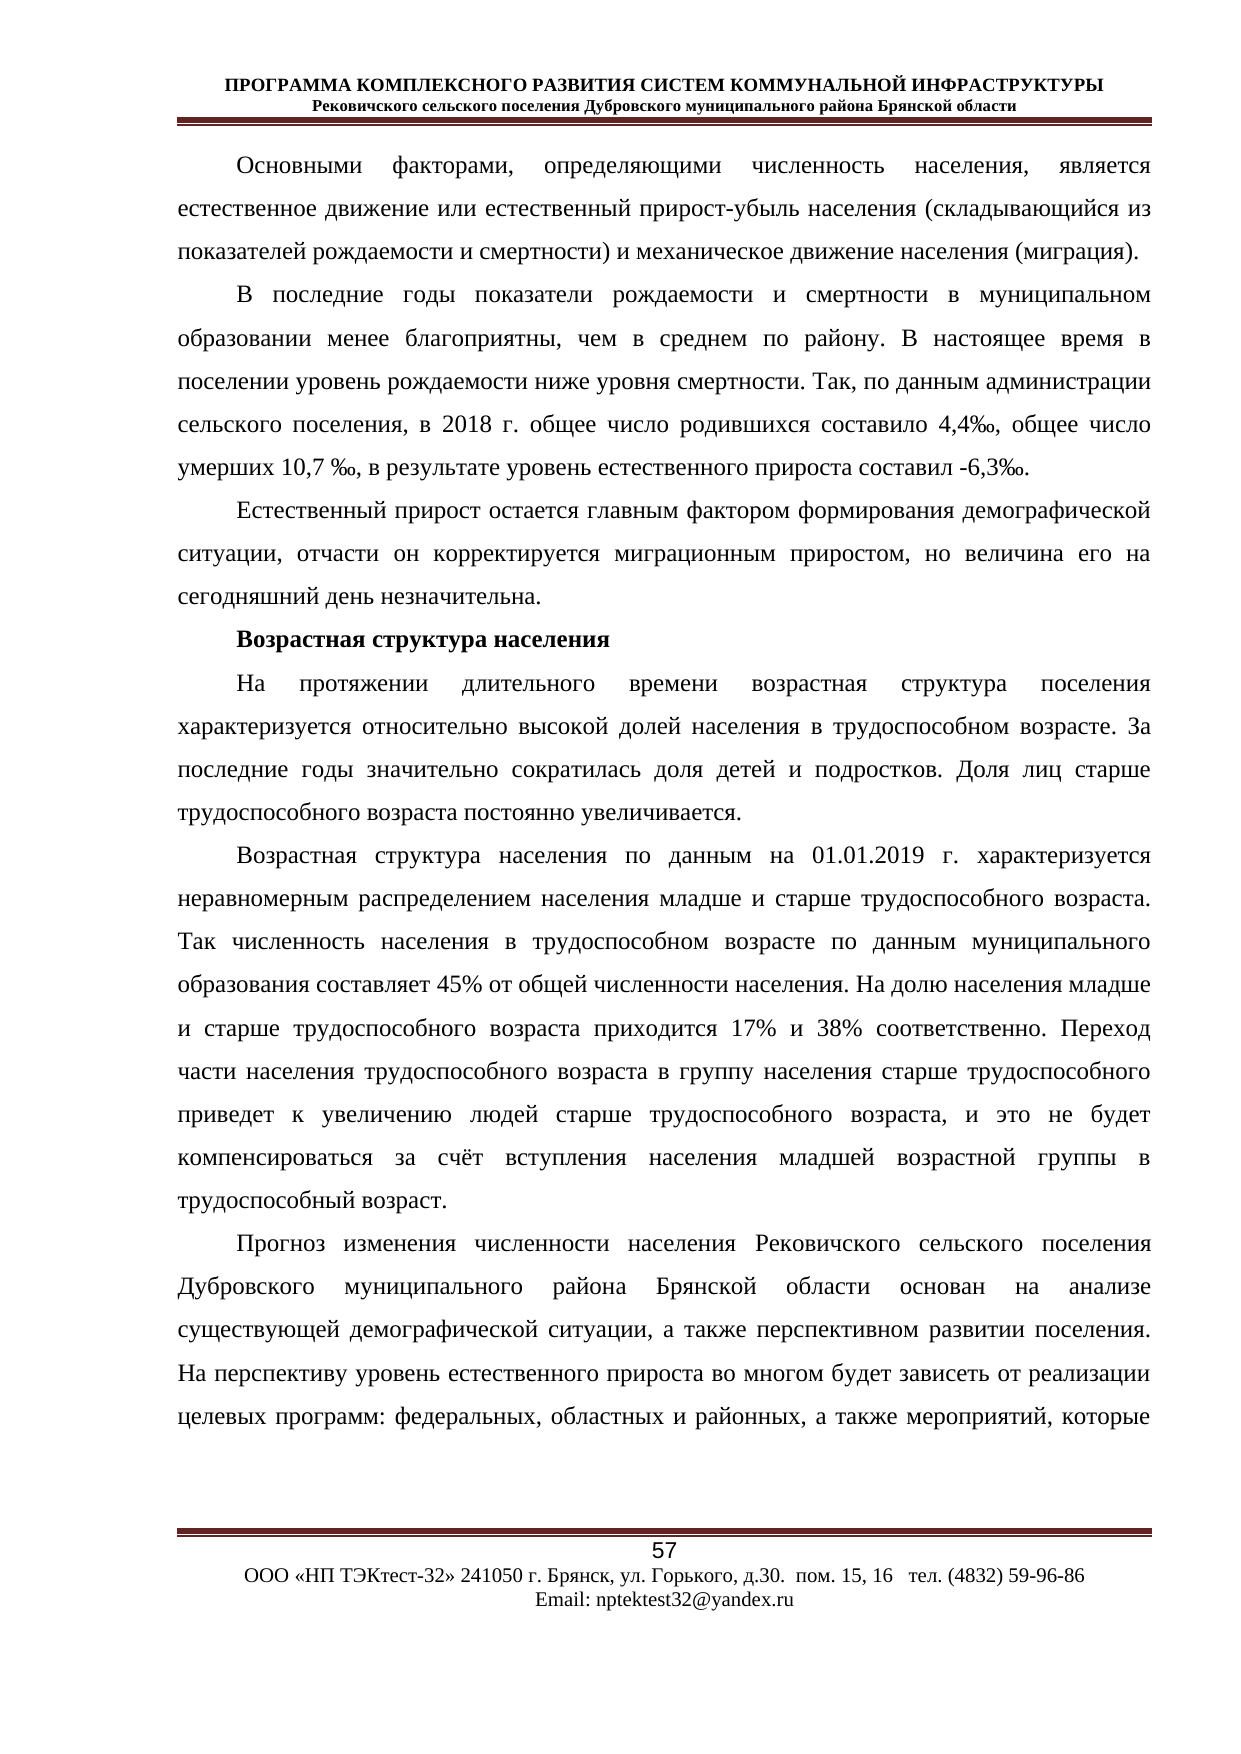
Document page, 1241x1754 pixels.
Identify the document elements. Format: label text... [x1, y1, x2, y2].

text На протяжении длительного времени возрастная структура поселения характеризуется относительно высокой долей населения в трудоспособном возрасте. За последние годы значительно сократилась доля детей и подростков. Доля лиц старше трудоспособного возраста постоянно увеличивается. [177, 668, 1152, 826]
text Возрастная структура населения по данным на 01.01.2019 г. характеризуется неравномерным распределением населения младше и старше трудоспособного возраста. Так численность населения в трудоспособном возрасте по данным муниципального образования составляет 45% от общей численности населения. На долю населения младше и старше трудоспособного возраста приходится 17% и 38% соответственно. Переход части населения трудоспособного возраста в группу населения старше трудоспособного приведет к увеличению людей старше трудоспособного возраста, и это не будет компенсироваться за счёт вступления населения младшей возрастной группы в трудоспособный возраст. [177, 840, 1152, 1214]
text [177, 1228, 1152, 1429]
text В последние годы показатели рождаемости и смертности в муниципальном образовании менее благоприятны, чем в среднем по району. В настоящее время в поселении уровень рождаемости ниже уровня смертности. Так, по данным администрации сельского поселения, в 2018 г. общее число родившихся составило 4,4‰, общее число умерших 10,7 ‰, в результате уровень естественного прироста составил -6,3‰. [177, 279, 1152, 481]
text Основными факторами, определяющими численность населения, является естественное движение или естественный прирост-убыль населения (складывающийся из показателей рождаемости и смертности) и механическое движение населения (миграция). [177, 150, 1152, 265]
text Естественный прирост остается главным фактором формирования демографической ситуации, отчасти он корректируется миграционным приростом, но величина его на сегодняшний день незначительна. [177, 495, 1152, 610]
text Возрастная структура населения [177, 624, 1152, 653]
